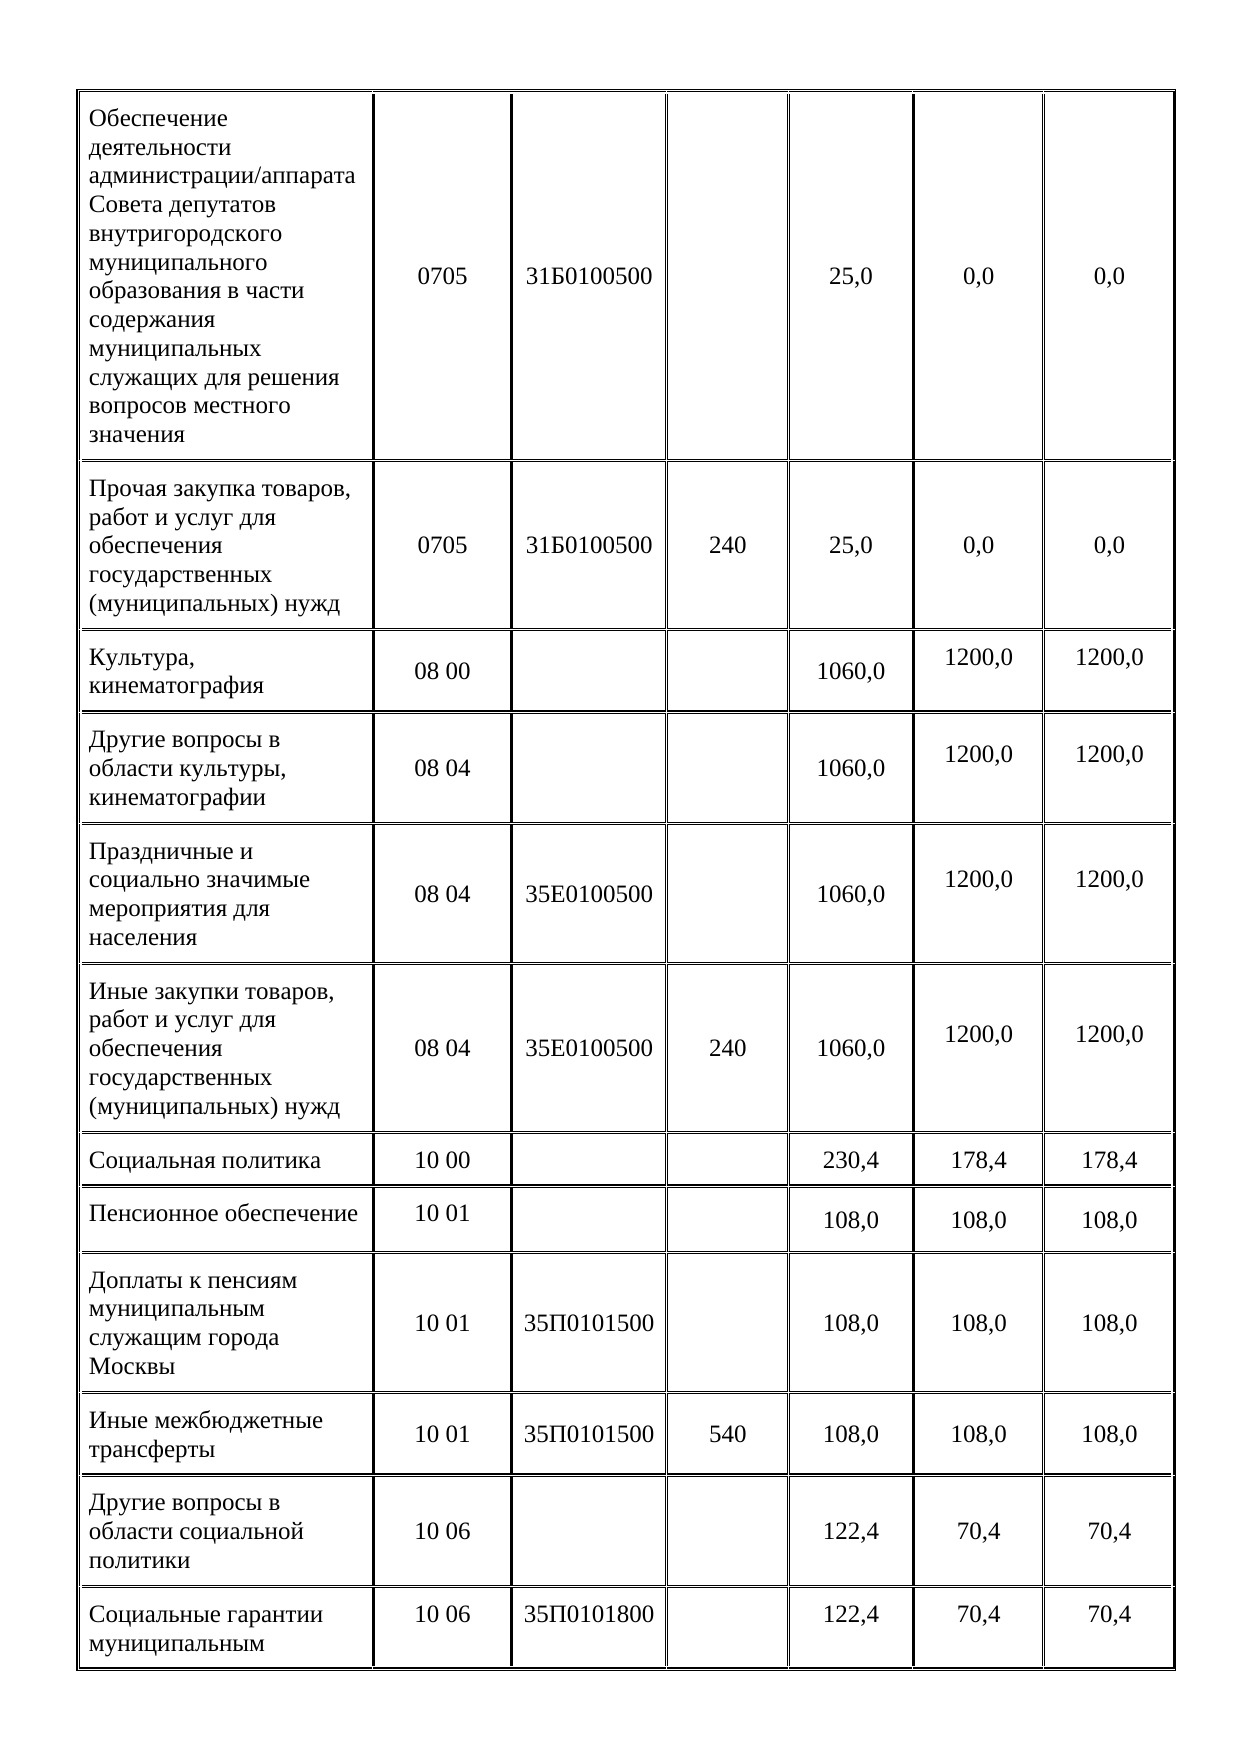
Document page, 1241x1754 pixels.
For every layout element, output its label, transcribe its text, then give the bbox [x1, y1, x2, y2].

table_cell [513, 1188, 665, 1251]
table_cell 0705 [375, 462, 510, 628]
table_cell Другие вопросы в области культуры, кинематографии [80, 710, 372, 822]
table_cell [78, 1585, 373, 1667]
table_cell 10 01 [375, 1394, 510, 1473]
table_cell 1200,0 [915, 714, 1042, 822]
table_cell [668, 1477, 787, 1585]
table_cell 25,0 [789, 90, 913, 459]
table_cell 108,0 [790, 1394, 912, 1473]
table_cell 1200,0 [1045, 710, 1174, 822]
table_cell 70,4 [1045, 1473, 1174, 1585]
table_cell [513, 714, 665, 822]
table_cell [668, 631, 787, 710]
table_cell 70,4 [913, 1588, 1044, 1667]
table_cell Пенсионное обеспечение [80, 1184, 372, 1251]
table_cell 0,0 [913, 92, 1044, 459]
table_cell 108,0 [915, 1394, 1042, 1473]
table_cell 178,4 [915, 1134, 1042, 1184]
table_cell 31Б0100500 [511, 92, 667, 459]
table_cell 35Е0100500 [513, 965, 665, 1131]
table_cell 10 06 [373, 1588, 511, 1667]
table_cell 1200,0 [1044, 628, 1174, 710]
table_cell 70,4 [1044, 1585, 1174, 1667]
table_cell 10 01 [375, 1254, 510, 1391]
table_cell [667, 92, 788, 459]
table_cell Иные межбюджетные трансферты [78, 1391, 373, 1473]
table_cell 1200,0 [915, 825, 1042, 962]
table_cell 108,0 [915, 1188, 1042, 1251]
table_cell 1200,0 [915, 965, 1042, 1131]
table_cell 0,0 [1044, 92, 1173, 459]
table_cell [513, 1477, 665, 1585]
table_cell 240 [668, 965, 787, 1131]
table_cell 35Е0100500 [513, 825, 665, 962]
table_cell 1200,0 [915, 631, 1042, 710]
table_cell Прочая закупка товаров, работ и услуг для обеспечения государственных (муниципальных) нужд [78, 459, 373, 628]
table_cell 108,0 [1044, 1251, 1174, 1391]
table_cell Другие вопросы в области социальной политики [80, 1473, 372, 1585]
table_cell 0,0 [915, 462, 1042, 628]
table_cell 10 00 [375, 1134, 510, 1184]
table_cell 108,0 [790, 1188, 912, 1251]
table_cell 1060,0 [790, 965, 912, 1131]
table_cell 0705 [373, 92, 511, 459]
table_cell [668, 1188, 787, 1251]
table_cell [668, 1254, 787, 1391]
table_cell 08 00 [375, 631, 510, 710]
table_cell Иные закупки товаров, работ и услуг для обеспечения государственных (муниципальных) нужд [78, 962, 373, 1131]
table_cell 108,0 [790, 1254, 912, 1391]
table_cell 1200,0 [1044, 822, 1174, 962]
table_cell Социальная политика [78, 1131, 373, 1184]
table_cell 08 04 [375, 825, 510, 962]
table_cell 122,4 [790, 1477, 912, 1585]
table_cell 70,4 [915, 1477, 1042, 1585]
table_cell Праздничные и социально значимые мероприятия для населения [78, 822, 373, 962]
table_cell 08 04 [375, 965, 510, 1131]
table_cell 35П0101500 [513, 1254, 665, 1391]
table_cell 1060,0 [790, 825, 912, 962]
table_cell [668, 1134, 787, 1184]
table_cell Обеспечение деятельности администрации/аппарата Совета депутатов внутригородского муниципального образования в части содержания муниципальных служащих для решения вопросов местного значения [78, 90, 373, 459]
table_cell 0,0 [1044, 459, 1174, 628]
table_cell 1060,0 [790, 631, 912, 710]
table_cell 1060,0 [790, 714, 912, 822]
table_cell 1200,0 [1044, 962, 1174, 1131]
table_cell 108,0 [1045, 1184, 1174, 1251]
table_cell [667, 1588, 788, 1667]
table_cell 10 06 [375, 1477, 510, 1585]
table_cell 25,0 [790, 462, 912, 628]
table_cell 178,4 [1044, 1131, 1174, 1184]
table_cell 108,0 [915, 1254, 1042, 1391]
table_cell 230,4 [790, 1134, 912, 1184]
table_cell 122,4 [789, 1588, 913, 1667]
table_cell 35П0101800 [511, 1588, 667, 1667]
table_cell Культура, кинематография [78, 628, 373, 710]
table_cell 08 04 [375, 714, 510, 822]
table_cell 240 [668, 462, 787, 628]
table_cell Доплаты к пенсиям муниципальным служащим города Москвы [78, 1251, 373, 1391]
table_cell 540 [668, 1394, 787, 1473]
table_cell 10 01 [375, 1188, 510, 1251]
table_cell [668, 714, 787, 822]
table_cell 35П0101500 [513, 1394, 665, 1473]
table_cell [513, 1134, 665, 1184]
table_cell 108,0 [1044, 1391, 1174, 1473]
table_cell 31Б0100500 [513, 462, 665, 628]
table_cell [513, 631, 665, 710]
table_cell [668, 825, 787, 962]
